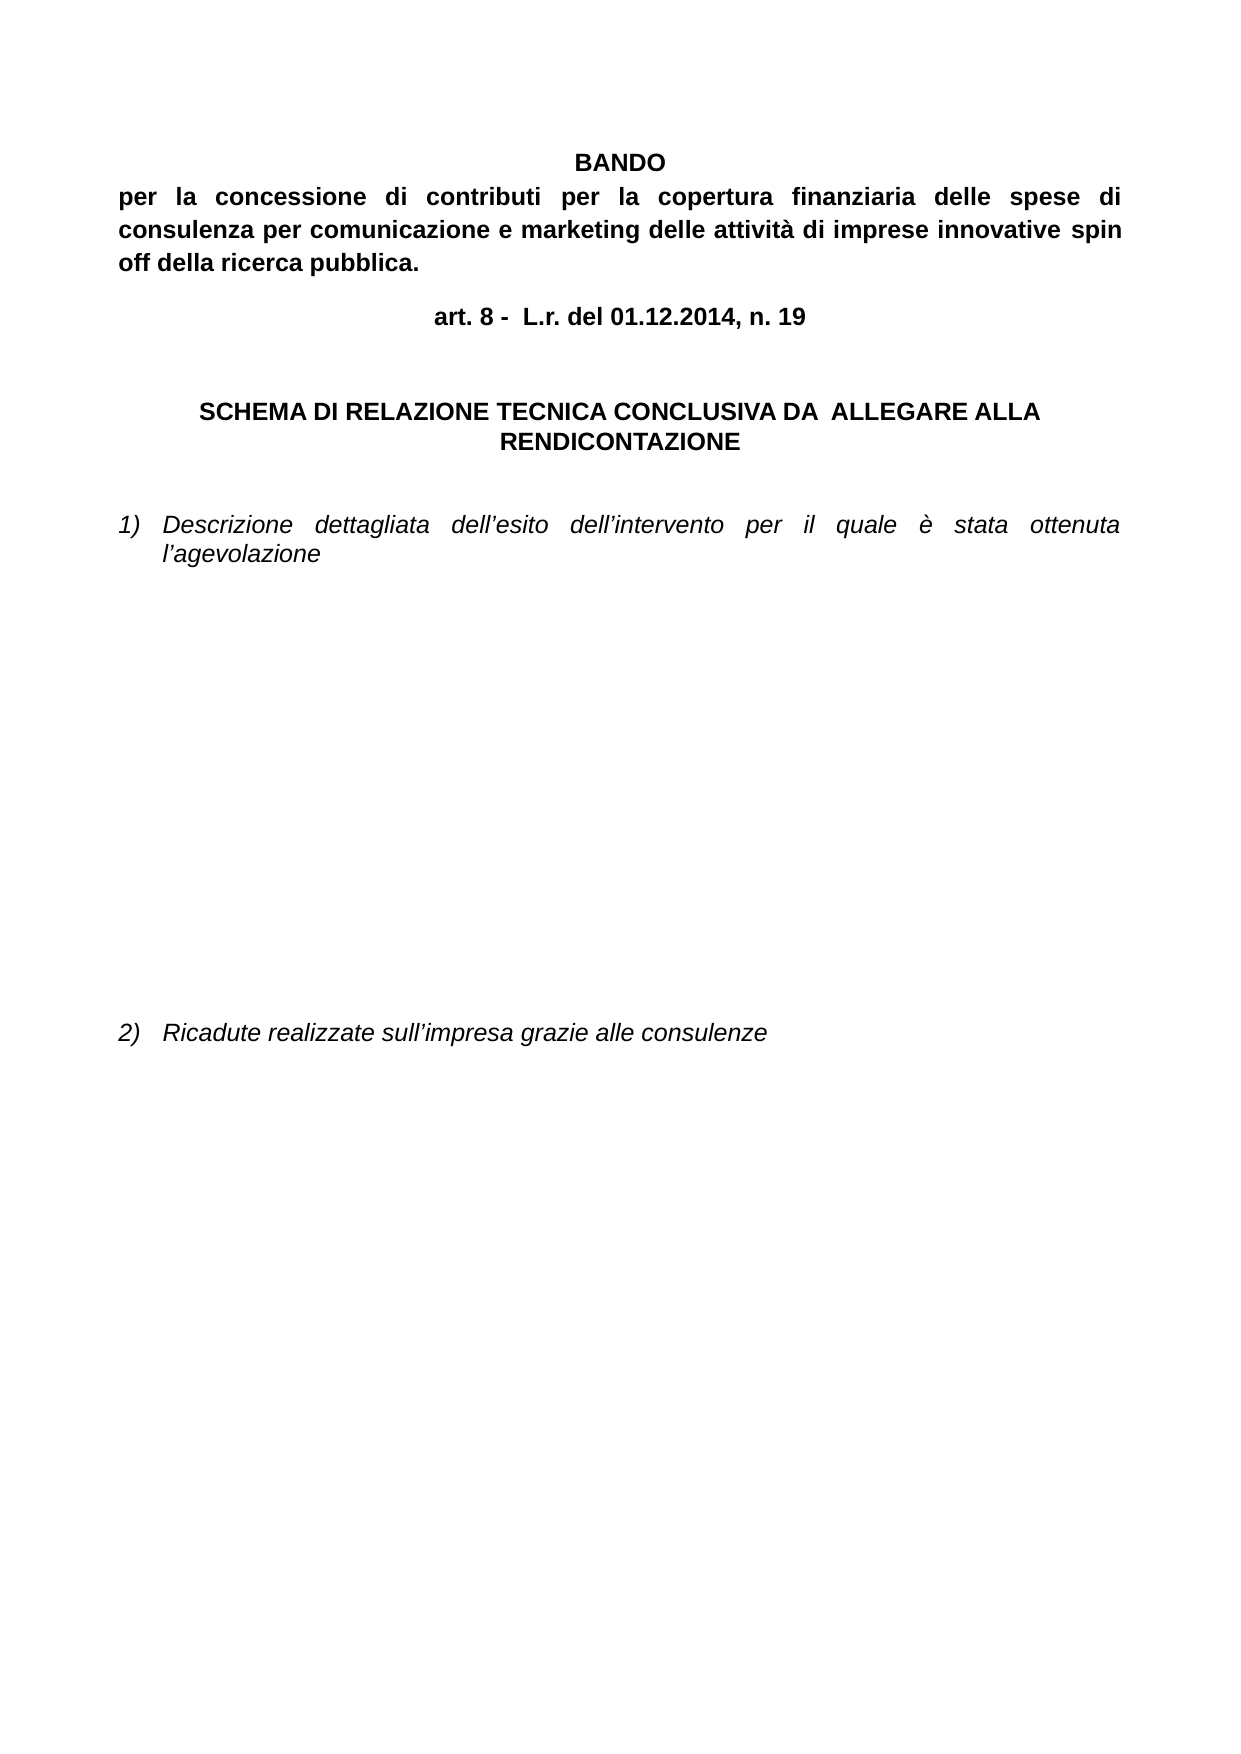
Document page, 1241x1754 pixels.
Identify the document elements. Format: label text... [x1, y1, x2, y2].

list Ricadute realizzate sull’impresa grazie alle consulenze [118, 1018, 1122, 1047]
text per la concessione di contributi per la copertura finanziaria delle spese di consulenza per comunicazione e marketing delle attività di imprese innovative spin off della ricerca pubblica. [118, 182, 1122, 277]
text SCHEMA DI RELAZIONE TECNICA CONCLUSIVA DA ALLEGARE ALLA RENDICONTAZIONE [118, 397, 1122, 456]
text BANDO [118, 148, 1122, 176]
text art. 8 - L.r. del 01.12.2014, n. 19 [118, 302, 1122, 331]
list Descrizione dettagliata dell’esito dell’intervento per il quale è stata ottenuta l’agevolazione [118, 510, 1122, 568]
